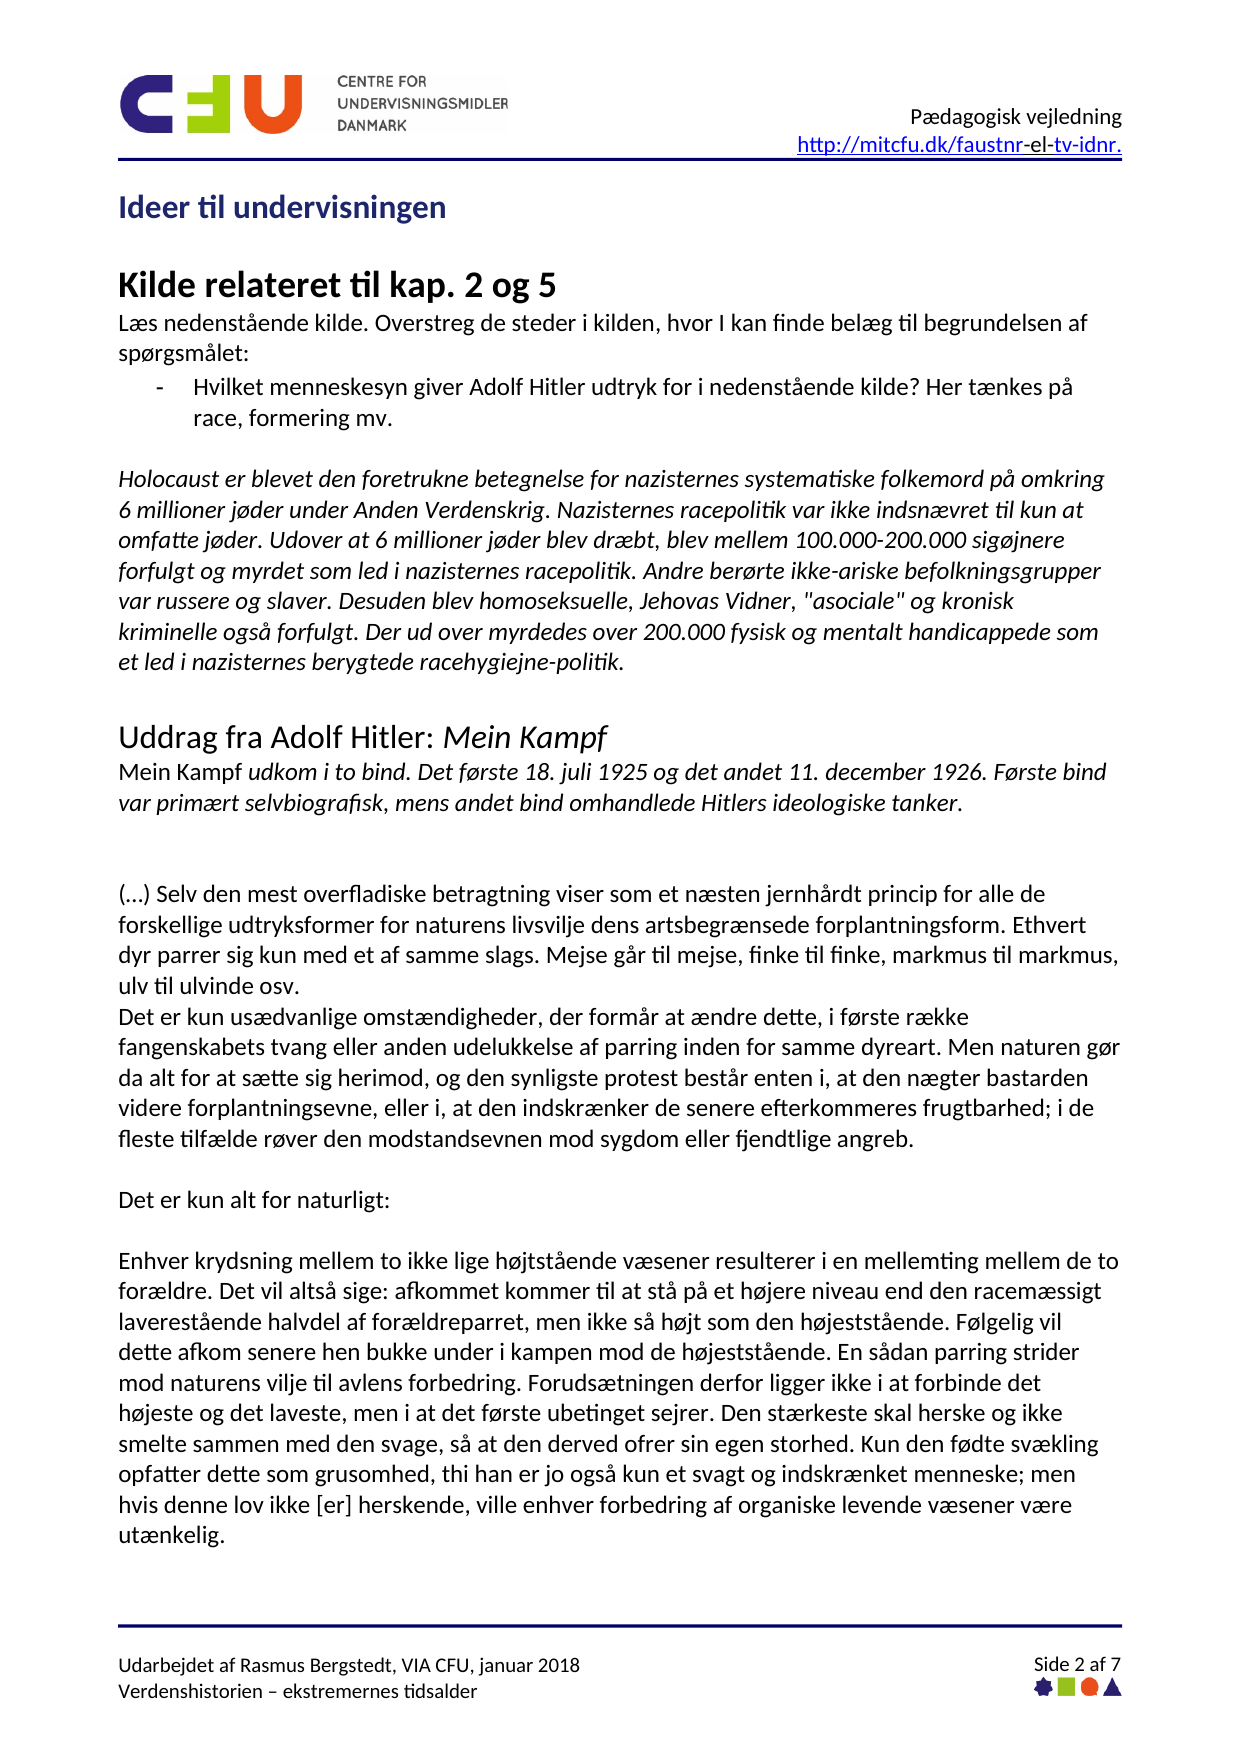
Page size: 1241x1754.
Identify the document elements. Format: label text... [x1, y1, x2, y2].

text Holocaust er blevet den foretrukne betegnelse for nazisternes systematiske folkemord på omkring 6 millioner jøder under Anden Verdenskrig. Nazisternes racepolitik var ikke indsnævret til kun at omfatte jøder. Udover at 6 millioner jøder blev dræbt, blev mellem 100.000-200.000 sigøjnere forfulgt og myrdet som led i nazisternes racepolitik. Andre berørte ikke-ariske befolkningsgrupper var russere og slaver. Desuden blev homoseksuelle, Jehovas Vidner, "asociale" og kronisk kriminelle også forfulgt. Der ud over myrdedes over 200.000 fysisk og mentalt handicappede som et led i nazisternes berygtede racehygiejne-politik. [118, 463, 1122, 677]
text Ideer til undervisningen [118, 186, 1122, 227]
picture [120, 75, 508, 134]
text Enhver krydsning mellem to ikke lige højtstående væsener resulterer i en mellemting mellem de to forældre. Det vil altså sige: afkommet kommer til at stå på et højere niveau end den racemæssigt laverestående halvdel af forældreparret, men ikke så højt som den højeststående. Følgelig vil dette afkom senere hen bukke under i kampen mod de højeststående. En sådan parring strider mod naturens vilje til avlens forbedring. Forudsætningen derfor ligger ikke i at forbinde det højeste og det laveste, men i at det første ubetinget sejrer. Den stærkeste skal herske og ikke smelte sammen med den svage, så at den derved ofrer sin egen storhed. Kun den fødte svækling opfatter dette som grusomhed, thi han er jo også kun et svagt og indskrænket menneske; men hvis denne lov ikke [er] herskende, ville enhver forbedring af organiske levende væsener være utænkelig. [118, 1245, 1122, 1550]
text Mein Kampf udkom i to bind. Det første 18. juli 1925 og det andet 11. december 1926. Første bind var primært selvbiografisk, mens andet bind omhandlede Hitlers ideologiske tanker. [118, 756, 1122, 817]
subtitle Uddrag fra Adolf Hitler: Mein Kampf [118, 716, 1122, 756]
list Hvilket menneskesyn giver Adolf Hitler udtryk for i nedenstående kilde? Her tænkes på race, formering mv. [156, 368, 1122, 433]
text Det er kun alt for naturligt: [118, 1184, 1122, 1214]
text Det er kun usædvanlige omstændigheder, der formår at ændre dette, i første række fangenskabets tvang eller anden udelukkelse af parring inden for samme dyreart. Men naturen gør da alt for at sætte sig herimod, og den synligste protest består enten i, at den nægter bastarden videre forplantningsevne, eller i, at den indskrænker de senere efterkommeres frugtbarhed; i de fleste tilfælde røver den modstandsevnen mod sygdom eller fjendtlige angreb. [118, 1001, 1122, 1153]
text Læs nedenstående kilde. Overstreg de steder i kilden, hvor I kan finde belæg til begrundelsen af spørgsmålet: [118, 307, 1122, 368]
text Kilde relateret til kap. 2 og 5 [118, 261, 1122, 307]
text (…) Selv den mest overfladiske betragtning viser som et næsten jernhårdt princip for alle de forskellige udtryksformer for naturens livsvilje dens artsbegrænsede forplantningsform. Ethvert dyr parrer sig kun med et af samme slags. Mejse går til mejse, finke til finke, markmus til markmus, ulv til ulvinde osv. [118, 878, 1122, 1001]
picture [1034, 1677, 1122, 1696]
